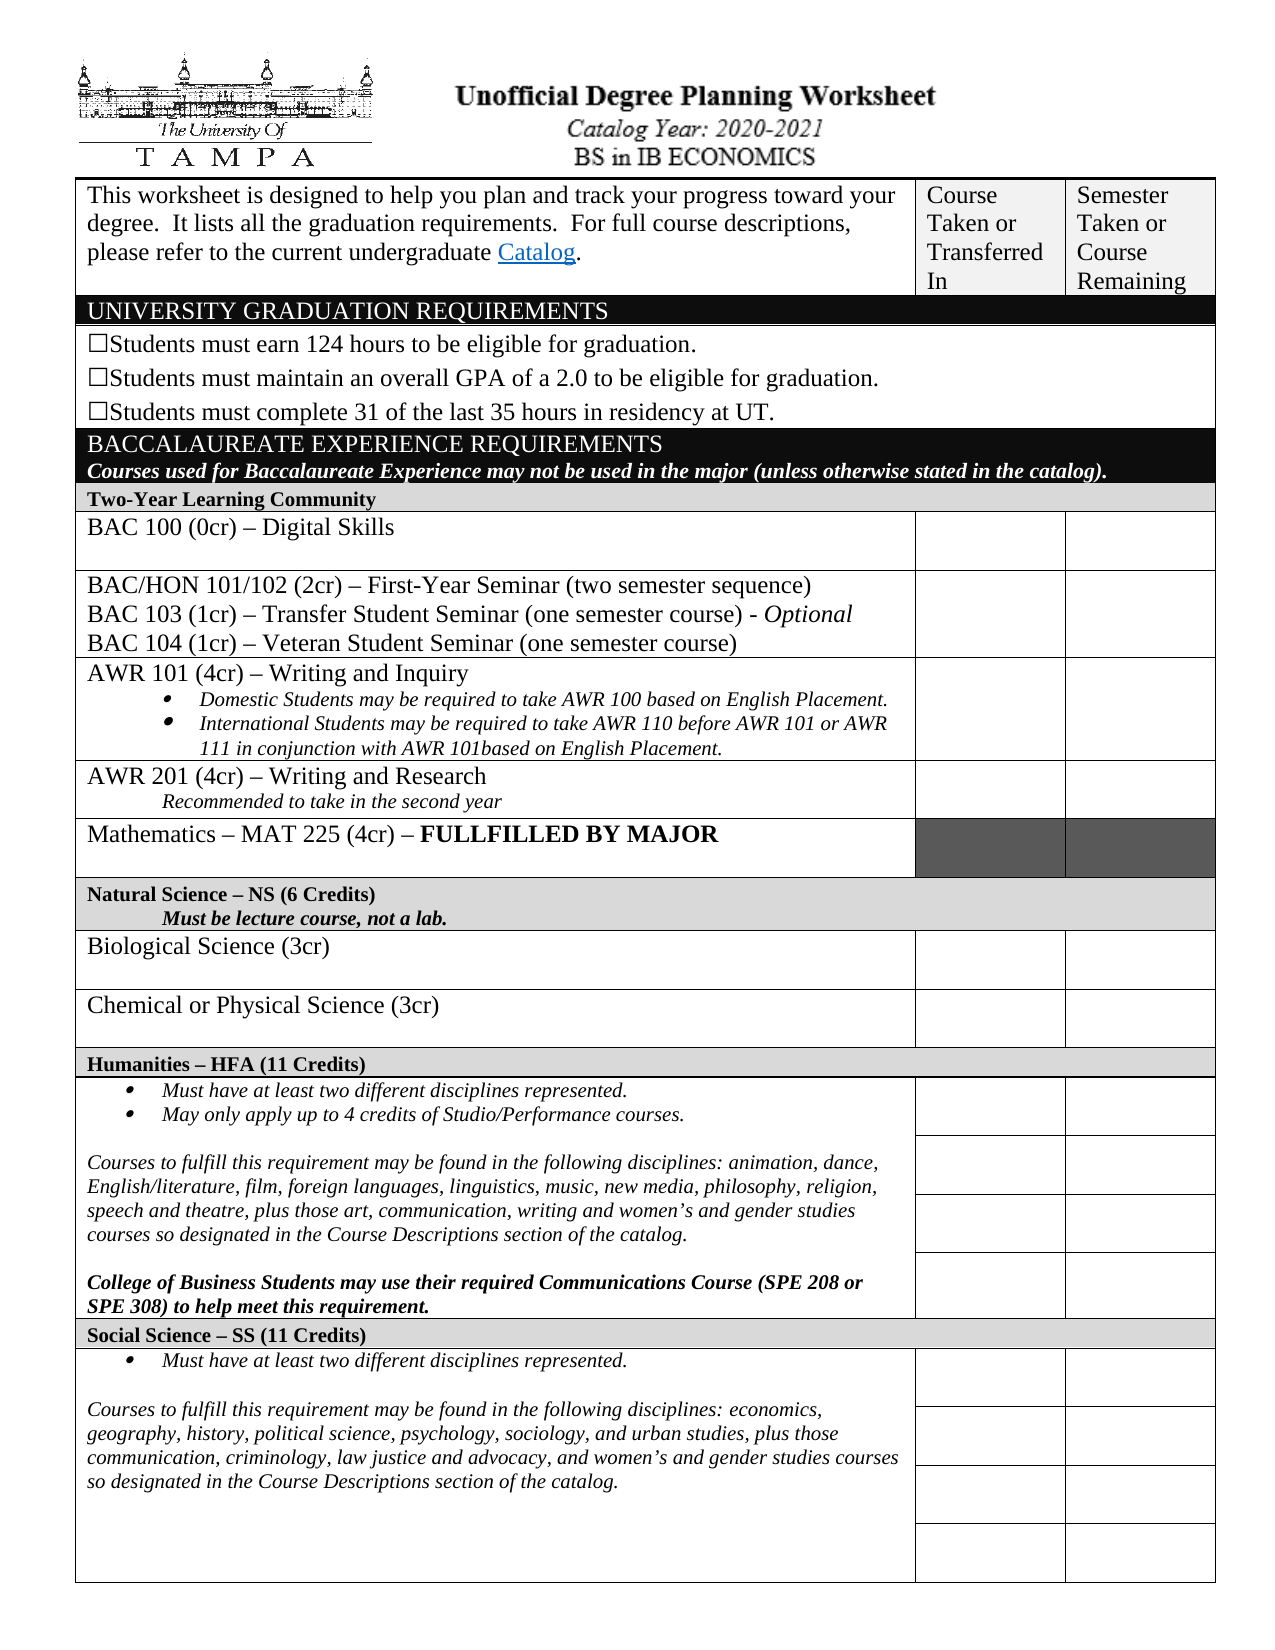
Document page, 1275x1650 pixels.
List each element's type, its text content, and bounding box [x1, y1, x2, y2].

table_cell [916, 990, 1065, 1047]
table_cell [916, 761, 1065, 818]
table_cell [916, 1253, 1065, 1318]
table_cell [1066, 990, 1215, 1047]
table_cell [1066, 1407, 1215, 1464]
table_cell [1066, 512, 1215, 569]
table_cell [1066, 931, 1215, 989]
table_header Semester Taken or Course Remaining [1066, 180, 1215, 295]
table_cell [1066, 761, 1215, 818]
table_cell [916, 1466, 1065, 1523]
table_cell [916, 1078, 1065, 1135]
table_cell [916, 1195, 1065, 1252]
table_cell AWR 101 (4cr) – Writing and Inquiry Domestic Students may be required to take AWR 100 based on English Placement. International Students may be required to take AWR 110 before AWR 101 or AWR 111 in conjunction with AWR 101based on English Placement. [76, 658, 915, 760]
table_cell BAC 100 (0cr) – Digital Skills [76, 512, 915, 569]
table_cell Biological Science (3cr) [76, 931, 915, 989]
table_cell [1066, 1253, 1215, 1318]
table_cell [916, 571, 1065, 657]
table_cell [1066, 819, 1215, 877]
table_cell [916, 819, 1065, 877]
table_cell Mathematics – MAT 225 (4cr) – FULLFILLED BY MAJOR [76, 819, 915, 877]
table_cell [916, 512, 1065, 569]
table_cell AWR 201 (4cr) – Writing and Research Recommended to take in the second year [76, 761, 915, 818]
table_cell [916, 931, 1065, 989]
table_cell Must have at least two different disciplines represented. Courses to fulfill this requirement may be found in the following disciplines: economics, geography, history, political science, psychology, sociology, and urban studies, plus those communication, criminology, law justice and advocacy, and women’s and gender studies courses so designated in the Course Descriptions section of the catalog. [76, 1349, 915, 1582]
table_cell [1066, 1524, 1215, 1582]
table_cell [916, 658, 1065, 760]
table_cell [916, 1407, 1065, 1464]
table_cell [916, 1524, 1065, 1582]
table_cell Two-Year Learning Community [76, 483, 1215, 511]
table_cell [1066, 1195, 1215, 1252]
table_cell [1066, 1078, 1215, 1135]
table_cell [1066, 1466, 1215, 1523]
table_cell BACCALAUREATE EXPERIENCE REQUIREMENTS Courses used for Baccalaureate Experience may not be used in the major (unless otherwise stated in the catalog). [76, 429, 1215, 483]
table_cell [1066, 571, 1215, 657]
picture [450, 80, 941, 175]
table_header This worksheet is designed to help you plan and track your progress toward your degree. It lists all the graduation requirements. For full course descriptions, please refer to the current undergraduate Catalog. [76, 180, 915, 295]
table_cell [1066, 658, 1215, 760]
table_cell [916, 1349, 1065, 1406]
table_cell BAC/HON 101/102 (2cr) – First-Year Seminar (two semester sequence) BAC 103 (1cr) – Transfer Student Seminar (one semester course) - Optional BAC 104 (1cr) – Veteran Student Seminar (one semester course) [76, 571, 915, 657]
table_header Course Taken or Transferred In [916, 180, 1065, 295]
table_cell [916, 1136, 1065, 1193]
table_cell Social Science – SS (11 Credits) [76, 1319, 1215, 1347]
table_cell Natural Science – NS (6 Credits) Must be lecture course, not a lab. [76, 878, 1215, 930]
table_cell Must have at least two different disciplines represented. May only apply up to 4 credits of Studio/Performance courses. Courses to fulfill this requirement may be found in the following disciplines: animation, dance, English/literature, film, foreign languages, linguistics, music, new media, philosophy, religion, speech and theatre, plus those art, communication, writing and women’s and gender studies courses so designated in the Course Descriptions section of the catalog. College of Business Students may use their required Communications Course (SPE 208 or SPE 308) to help meet this requirement. [76, 1078, 915, 1318]
table_cell Students must earn 124 hours to be eligible for graduation. Students must maintain an overall GPA of a 2.0 to be eligible for graduation. Students must complete 31 of the last 35 hours in residency at UT. [76, 326, 1215, 428]
table_cell UNIVERSITY GRADUATION REQUIREMENTS [76, 296, 1215, 324]
table_cell Chemical or Physical Science (3cr) [76, 990, 915, 1047]
table_cell Humanities – HFA (11 Credits) [76, 1048, 1215, 1076]
table_cell [1066, 1349, 1215, 1406]
table_cell [1066, 1136, 1215, 1193]
